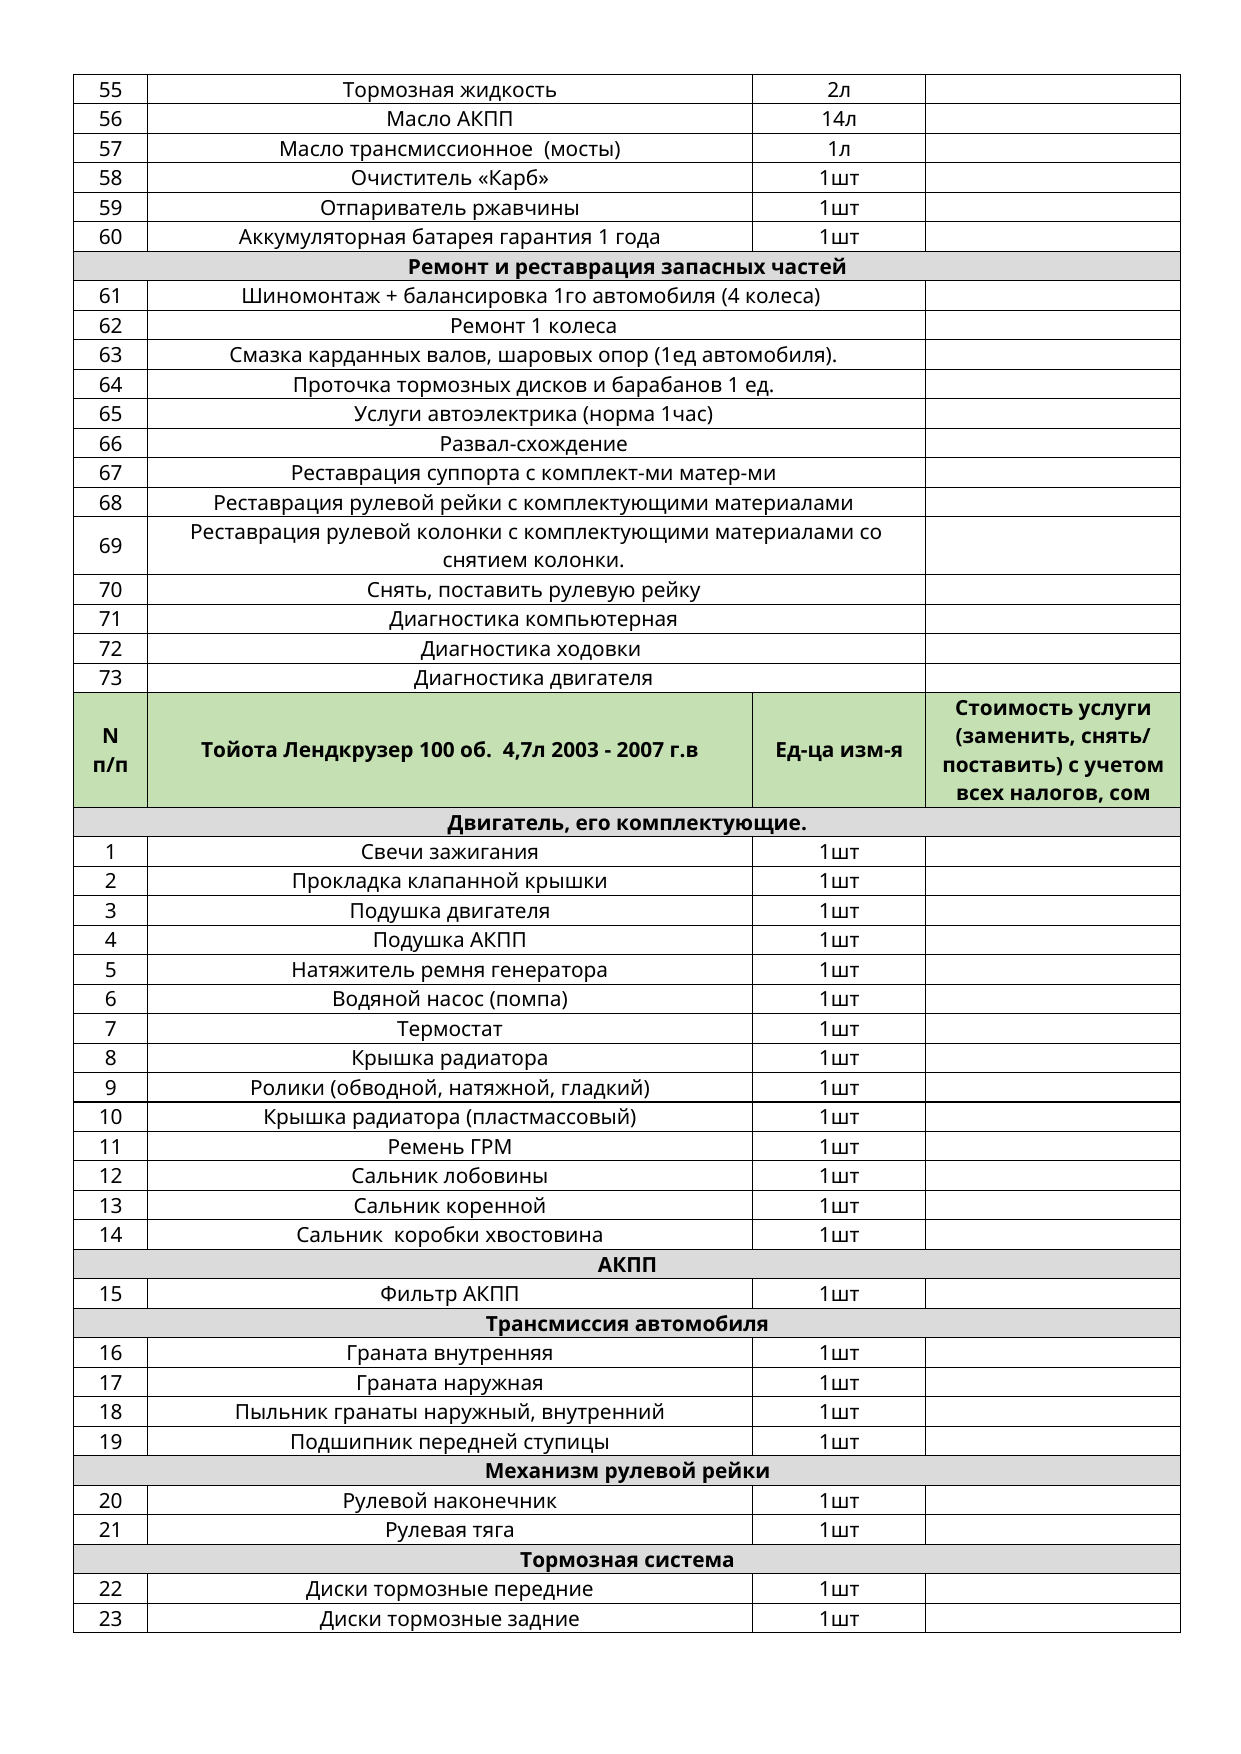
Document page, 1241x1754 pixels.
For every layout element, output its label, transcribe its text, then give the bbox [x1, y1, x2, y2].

table_cell [926, 896, 1180, 924]
table_cell [926, 605, 1180, 633]
table_cell 1шт [753, 1220, 925, 1249]
table_cell Диски тормозные задние [148, 1604, 752, 1632]
table_cell 1шт [753, 896, 925, 924]
table_cell Тормозная система [74, 1545, 1180, 1573]
table_cell Реставрация рулевой колонки с комплектующими материалами со снятием колонки. [148, 517, 925, 574]
table_cell Аккумуляторная батарея гарантия 1 года [148, 222, 752, 251]
table_cell 1шт [753, 1103, 925, 1131]
table_cell [926, 1073, 1180, 1101]
table_cell Крышка радиатора (пластмассовый) [148, 1103, 752, 1131]
table_cell 16 [74, 1338, 147, 1367]
table_cell 7 [74, 1014, 147, 1042]
table_cell Подшипник передней ступицы [148, 1427, 752, 1455]
table_cell [926, 458, 1180, 487]
table_cell Диагностика компьютерная [148, 605, 925, 633]
table_cell 6 [74, 985, 147, 1013]
table_cell 1шт [753, 1338, 925, 1367]
table_cell [926, 311, 1180, 339]
table_cell [926, 837, 1180, 866]
table_cell Услуги автоэлектрика (норма 1час) [148, 399, 925, 428]
table_cell [926, 955, 1180, 983]
table_cell 23 [74, 1604, 147, 1632]
table_cell Ремонт и реставрация запасных частей [74, 252, 1180, 280]
table_cell 1шт [753, 1073, 925, 1101]
table_cell 1шт [753, 1574, 925, 1603]
table_cell 13 [74, 1191, 147, 1219]
table_cell 73 [74, 664, 147, 692]
table_cell [926, 1044, 1180, 1072]
table_cell [926, 193, 1180, 221]
table_cell [926, 1486, 1180, 1514]
table_cell АКПП [74, 1250, 1180, 1278]
table_cell [926, 1574, 1180, 1603]
table_cell 1шт [753, 1515, 925, 1544]
table_cell Тойота Лендкрузер 100 об. 4,7л 2003 - 2007 г.в [148, 693, 752, 807]
table_cell 22 [74, 1574, 147, 1603]
table_cell [926, 1604, 1180, 1632]
table_cell 11 [74, 1132, 147, 1160]
table_cell Снять, поставить рулевую рейку [148, 575, 925, 603]
table_cell Отпариватель ржавчины [148, 193, 752, 221]
table_cell 65 [74, 399, 147, 428]
table_cell [926, 1368, 1180, 1396]
table_cell Масло трансмиссионное (мосты) [148, 134, 752, 162]
table_cell 60 [74, 222, 147, 251]
table_cell [926, 104, 1180, 133]
table_cell 1шт [753, 193, 925, 221]
table_cell 10 [74, 1103, 147, 1131]
table_cell Сальник коробки хвостовина [148, 1220, 752, 1249]
table_cell [926, 1515, 1180, 1544]
table_cell [926, 399, 1180, 428]
table_cell [926, 1191, 1180, 1219]
table_cell Трансмиссия автомобиля [74, 1309, 1180, 1337]
table_cell 21 [74, 1515, 147, 1544]
table_cell 1шт [753, 837, 925, 866]
table_cell Реставрация суппорта с комплект-ми матер-ми [148, 458, 925, 487]
table_cell 1шт [753, 1014, 925, 1042]
table_cell 1шт [753, 955, 925, 983]
table_cell 1шт [753, 1486, 925, 1514]
table_cell 68 [74, 488, 147, 516]
table_cell Граната наружная [148, 1368, 752, 1396]
table_cell 67 [74, 458, 147, 487]
table_cell 70 [74, 575, 147, 603]
table_cell Водяной насос (помпа) [148, 985, 752, 1013]
table_cell 9 [74, 1073, 147, 1101]
table_cell [926, 163, 1180, 192]
table_cell [926, 517, 1180, 574]
table_cell 1 [74, 837, 147, 866]
table_cell 5 [74, 955, 147, 983]
table_cell Крышка радиатора [148, 1044, 752, 1072]
table_cell 1шт [753, 1279, 925, 1308]
table_cell 71 [74, 605, 147, 633]
table_cell 20 [74, 1486, 147, 1514]
table_cell Натяжитель ремня генератора [148, 955, 752, 983]
table_cell 1шт [753, 867, 925, 895]
table_cell 14л [753, 104, 925, 133]
table_cell 64 [74, 370, 147, 398]
table_cell 63 [74, 340, 147, 369]
table_cell Смазка карданных валов, шаровых опор (1ед автомобиля). [148, 340, 925, 369]
table_cell Пыльник гранаты наружный, внутренний [148, 1397, 752, 1426]
table_cell Двигатель, его комплектующие. [74, 808, 1180, 836]
table_cell [926, 75, 1180, 103]
table_cell [926, 664, 1180, 692]
table_cell Подушка АКПП [148, 926, 752, 954]
table_cell Рулевой наконечник [148, 1486, 752, 1514]
table_cell Развал-схождение [148, 429, 925, 457]
table_cell 1шт [753, 1044, 925, 1072]
table_cell [926, 985, 1180, 1013]
table_cell Ед-ца изм-я [753, 693, 925, 807]
table_cell [926, 926, 1180, 954]
table_cell [926, 281, 1180, 310]
table_cell [926, 488, 1180, 516]
table_cell Диагностика ходовки [148, 634, 925, 662]
table_cell Ремень ГРМ [148, 1132, 752, 1160]
table_cell [926, 634, 1180, 662]
table_cell N п/п [74, 693, 147, 807]
table_cell 4 [74, 926, 147, 954]
table_cell [926, 1338, 1180, 1367]
table_cell 1шт [753, 1132, 925, 1160]
table_cell Фильтр АКПП [148, 1279, 752, 1308]
table_cell Рулевая тяга [148, 1515, 752, 1544]
table_cell Ролики (обводной, натяжной, гладкий) [148, 1073, 752, 1101]
table_cell 2 [74, 867, 147, 895]
table_cell 1шт [753, 1604, 925, 1632]
table_cell Диски тормозные передние [148, 1574, 752, 1603]
table_cell [926, 1279, 1180, 1308]
table_cell Сальник лобовины [148, 1161, 752, 1190]
table_cell 8 [74, 1044, 147, 1072]
table_cell 15 [74, 1279, 147, 1308]
table_cell Проточка тормозных дисков и барабанов 1 ед. [148, 370, 925, 398]
table_cell 55 [74, 75, 147, 103]
table_cell [926, 1427, 1180, 1455]
table_cell 72 [74, 634, 147, 662]
table_cell 56 [74, 104, 147, 133]
table_cell [926, 429, 1180, 457]
table_cell 1шт [753, 163, 925, 192]
table_cell 19 [74, 1427, 147, 1455]
table_cell Диагностика двигателя [148, 664, 925, 692]
table_cell [926, 1397, 1180, 1426]
table_cell Масло АКПП [148, 104, 752, 133]
table_cell [926, 222, 1180, 251]
table_cell 57 [74, 134, 147, 162]
table_cell 17 [74, 1368, 147, 1396]
table_cell 1шт [753, 1368, 925, 1396]
table_cell Граната внутренняя [148, 1338, 752, 1367]
table_cell Ремонт 1 колеса [148, 311, 925, 339]
table_cell [926, 1014, 1180, 1042]
table_cell Термостат [148, 1014, 752, 1042]
table_cell Тормозная жидкость [148, 75, 752, 103]
table_cell Очиститель «Карб» [148, 163, 752, 192]
table_cell 3 [74, 896, 147, 924]
table_cell Прокладка клапанной крышки [148, 867, 752, 895]
table_cell 1шт [753, 222, 925, 251]
table_cell [926, 340, 1180, 369]
table_cell [926, 1103, 1180, 1131]
table_cell 59 [74, 193, 147, 221]
table_cell Свечи зажигания [148, 837, 752, 866]
table_cell Шиномонтаж + балансировка 1го автомобиля (4 колеса) [148, 281, 925, 310]
table_cell [926, 370, 1180, 398]
table_cell Подушка двигателя [148, 896, 752, 924]
table_cell Механизм рулевой рейки [74, 1456, 1180, 1485]
table_cell [926, 1161, 1180, 1190]
table_cell [926, 867, 1180, 895]
table_cell 61 [74, 281, 147, 310]
table_cell 66 [74, 429, 147, 457]
table_cell 1шт [753, 1427, 925, 1455]
table_cell 1шт [753, 1397, 925, 1426]
table_cell 18 [74, 1397, 147, 1426]
table_cell 1шт [753, 926, 925, 954]
table_cell 1шт [753, 1191, 925, 1219]
table_cell [926, 1220, 1180, 1249]
table_cell 14 [74, 1220, 147, 1249]
table_cell [926, 575, 1180, 603]
table_cell 1л [753, 134, 925, 162]
table_cell [926, 134, 1180, 162]
table_cell 62 [74, 311, 147, 339]
table_cell Сальник коренной [148, 1191, 752, 1219]
table_cell 1шт [753, 1161, 925, 1190]
table_cell 12 [74, 1161, 147, 1190]
table_cell Реставрация рулевой рейки с комплектующими материалами [148, 488, 925, 516]
table_cell 2л [753, 75, 925, 103]
table_cell 58 [74, 163, 147, 192]
table_cell 1шт [753, 985, 925, 1013]
table_cell Стоимость услуги (заменить, снять/ поставить) с учетом всех налогов, сом [926, 693, 1180, 807]
table_cell 69 [74, 517, 147, 574]
table_cell [926, 1132, 1180, 1160]
